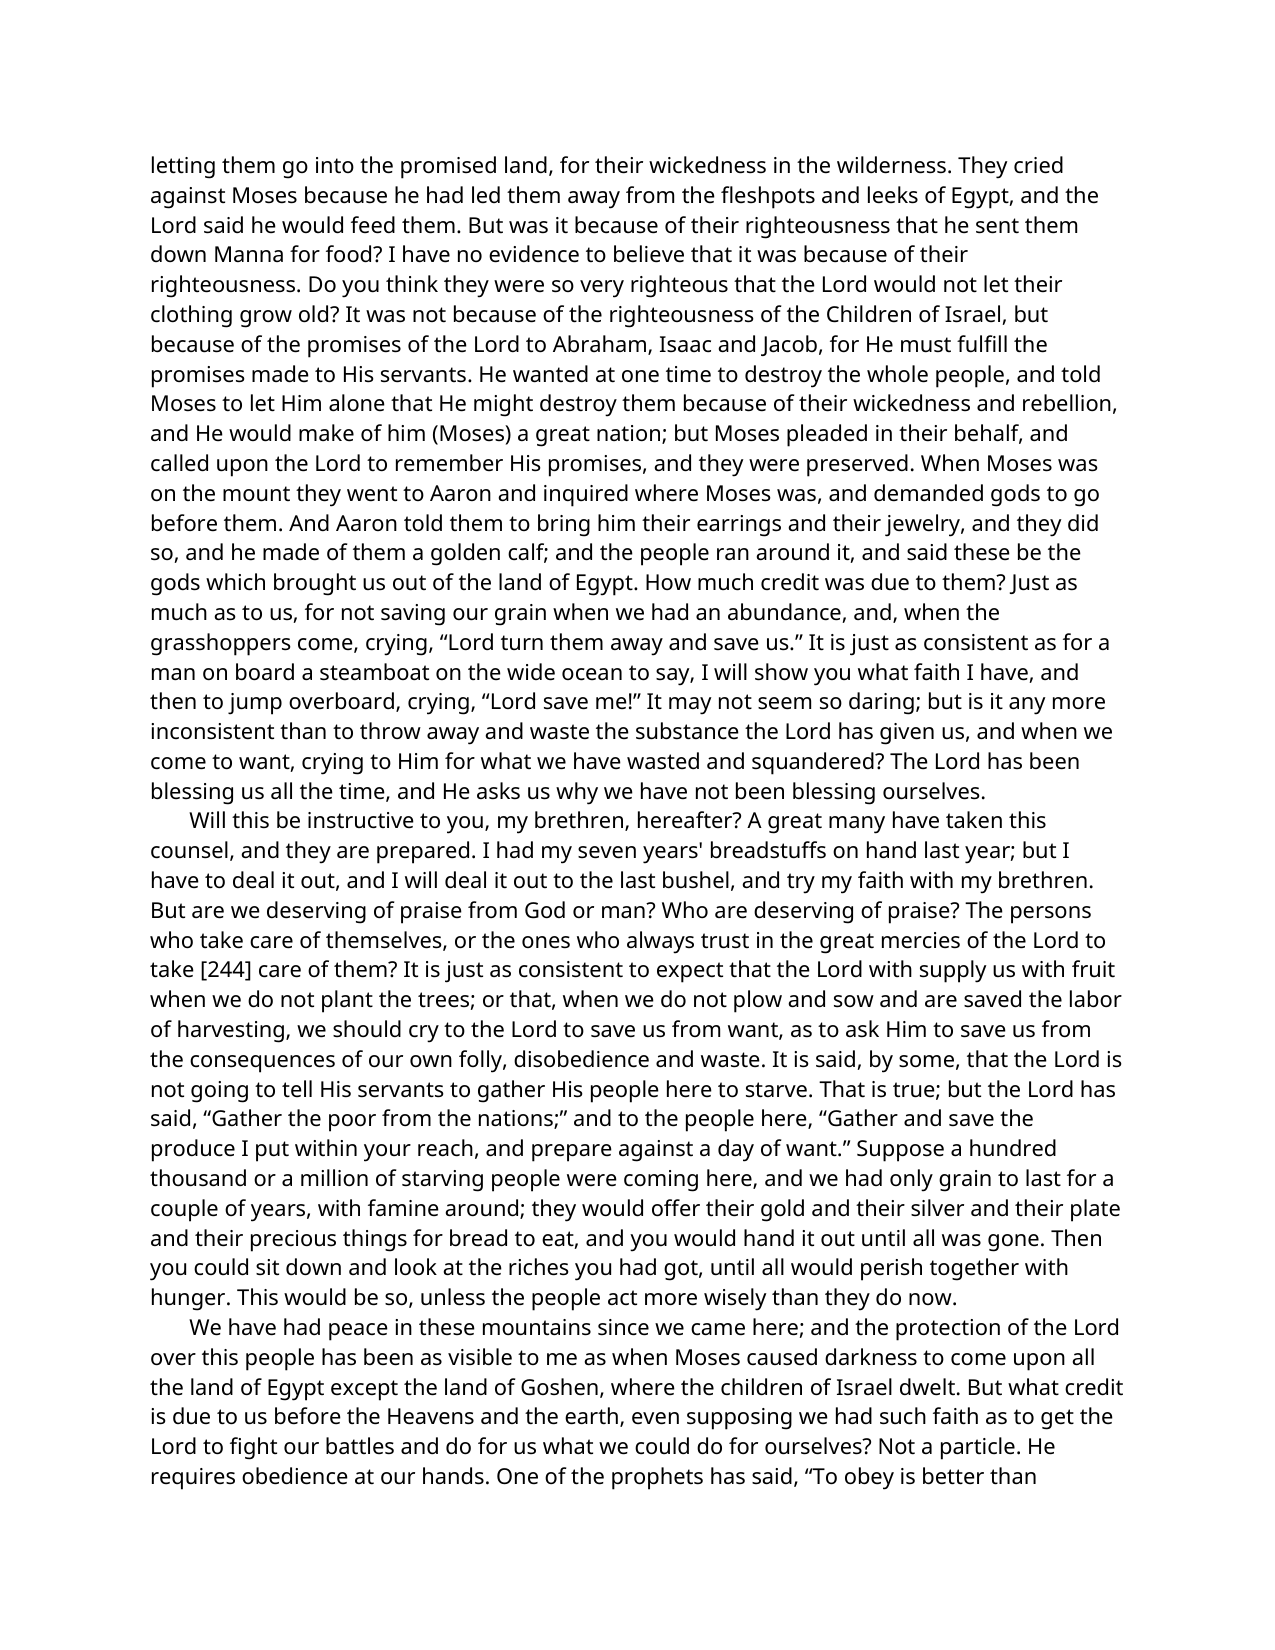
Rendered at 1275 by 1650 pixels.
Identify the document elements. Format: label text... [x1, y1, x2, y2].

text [150, 1312, 1125, 1491]
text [150, 150, 1125, 805]
text Will this be instructive to you, my brethren, hereafter? A great many have taken this counsel, and they are prepared. I had my seven years' breadstuffs on hand last year; but I have to deal it out, and I will deal it out to the last bushel, and try my faith with my brethren. But are we deserving of praise from God or man? Who are deserving of praise? The persons who take care of themselves, or the ones who always trust in the great mercies of the Lord to take [244] care of them? It is just as consistent to expect that the Lord with supply us with fruit when we do not plant the trees; or that, when we do not plow and sow and are saved the labor of harvesting, we should cry to the Lord to save us from want, as to ask Him to save us from the consequences of our own folly, disobedience and waste. It is said, by some, that the Lord is not going to tell His servants to gather His people here to starve. That is true; but the Lord has said, “Gather the poor from the nations;” and to the people here, “Gather and save the produce I put within your reach, and prepare against a day of want.” Suppose a hundred thousand or a million of starving people were coming here, and we had only grain to last for a couple of years, with famine around; they would offer their gold and their silver and their plate and their precious things for bread to eat, and you would hand it out until all was gone. Then you could sit down and look at the riches you had got, until all would perish together with hunger. This would be so, unless the people act more wisely than they do now. [150, 805, 1125, 1312]
